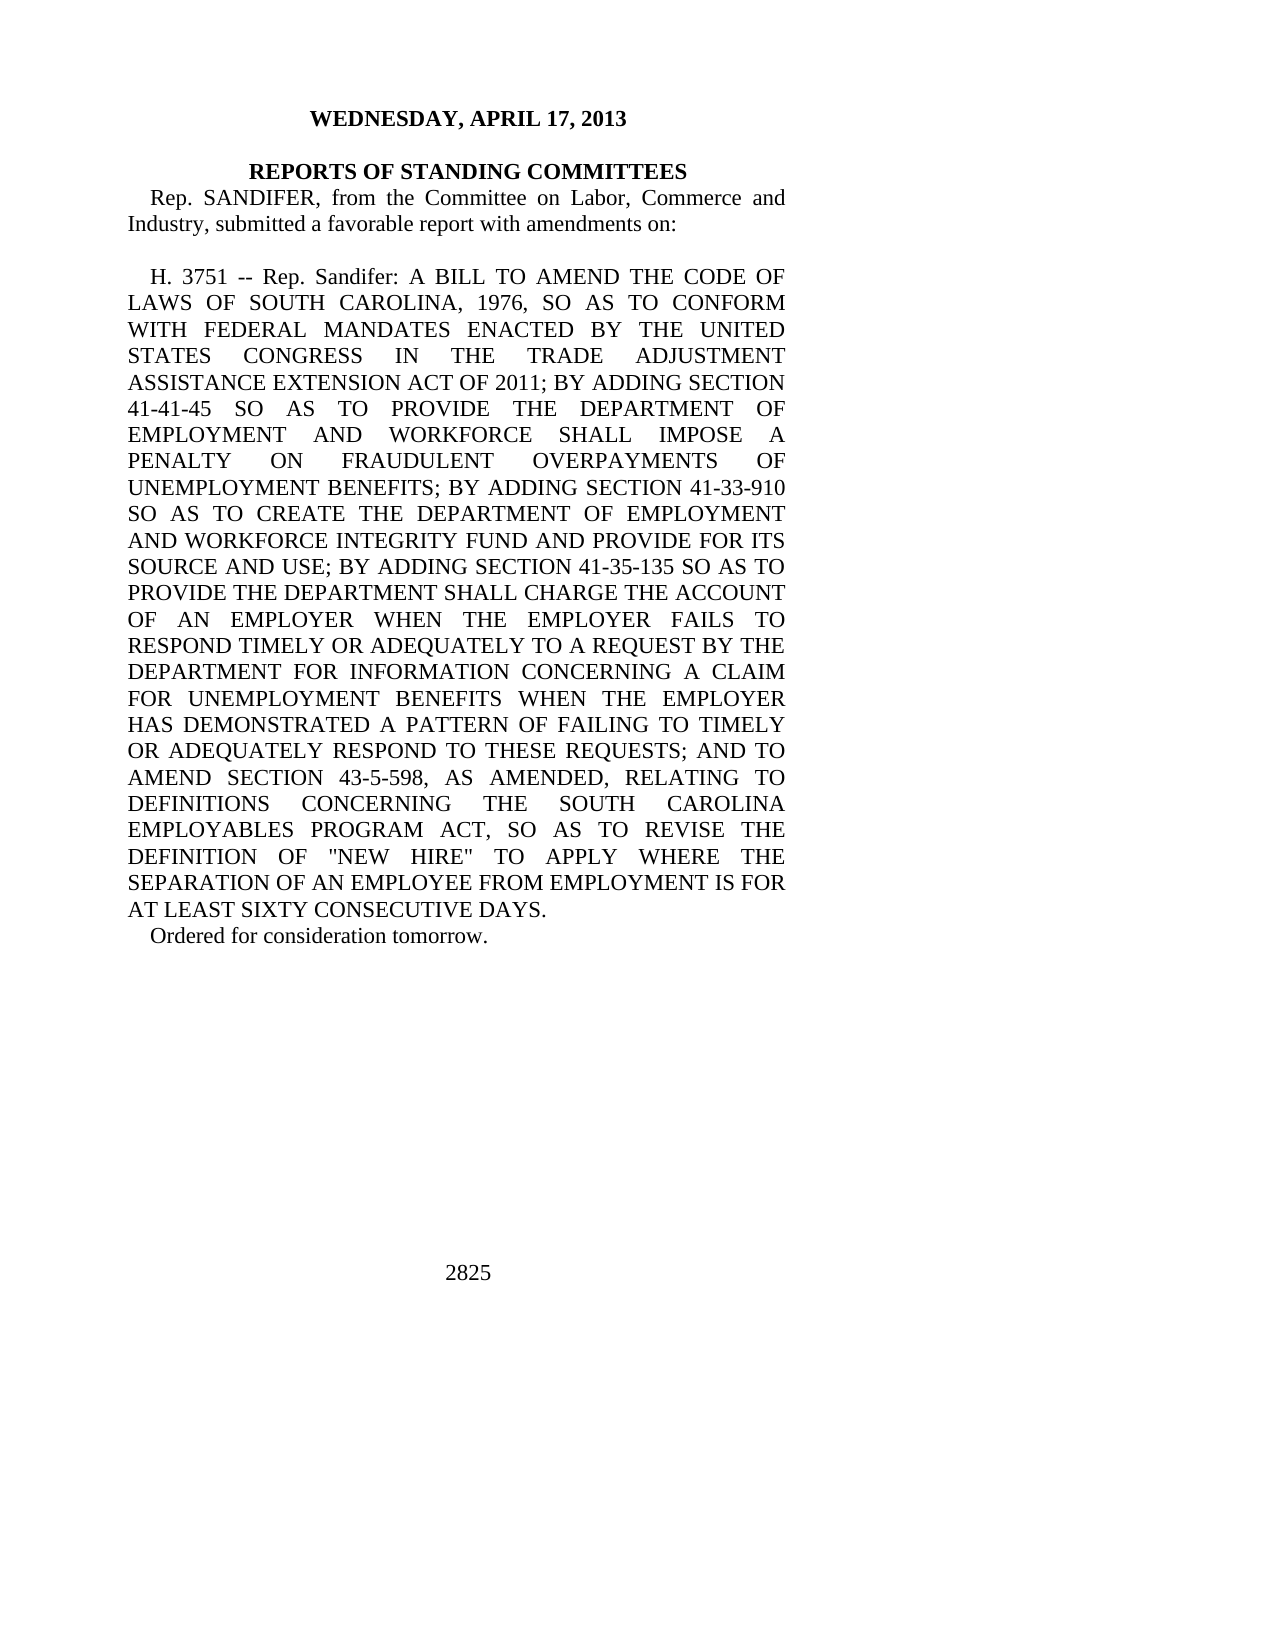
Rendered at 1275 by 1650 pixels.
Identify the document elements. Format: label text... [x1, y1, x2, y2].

text Ordered for consideration tomorrow. [127, 922, 786, 948]
text Rep. SANDIFER, from the Committee on Labor, Commerce and Industry, submitted a favorable report with amendments on: [127, 184, 786, 237]
text H. 3751 -- Rep. Sandifer: A BILL TO AMEND THE CODE OF LAWS OF SOUTH CAROLINA, 1976, SO AS TO CONFORM WITH FEDERAL MANDATES ENACTED BY THE UNITED STATES CONGRESS IN THE TRADE ADJUSTMENT ASSISTANCE EXTENSION ACT OF 2011; BY ADDING SECTION 41-41-45 SO AS TO PROVIDE THE DEPARTMENT OF EMPLOYMENT AND WORKFORCE SHALL IMPOSE A PENALTY ON FRAUDULENT OVERPAYMENTS OF UNEMPLOYMENT BENEFITS; BY ADDING SECTION 41-33-910 SO AS TO CREATE THE DEPARTMENT OF EMPLOYMENT AND WORKFORCE INTEGRITY FUND AND PROVIDE FOR ITS SOURCE AND USE; BY ADDING SECTION 41-35-135 SO AS TO PROVIDE THE DEPARTMENT SHALL CHARGE THE ACCOUNT OF AN EMPLOYER WHEN THE EMPLOYER FAILS TO RESPOND TIMELY OR ADEQUATELY TO A REQUEST BY THE DEPARTMENT FOR INFORMATION CONCERNING A CLAIM FOR UNEMPLOYMENT BENEFITS WHEN THE EMPLOYER HAS DEMONSTRATED A PATTERN OF FAILING TO TIMELY OR ADEQUATELY RESPOND TO THESE REQUESTS; AND TO AMEND SECTION 43-5-598, AS AMENDED, RELATING TO DEFINITIONS CONCERNING THE SOUTH CAROLINA EMPLOYABLES PROGRAM ACT, SO AS TO REVISE THE DEFINITION OF "NEW HIRE" TO APPLY WHERE THE SEPARATION OF AN EMPLOYEE FROM EMPLOYMENT IS FOR AT LEAST SIXTY CONSECUTIVE DAYS. [127, 263, 786, 922]
text REPORTS OF STANDING COMMITTEES [127, 158, 786, 184]
